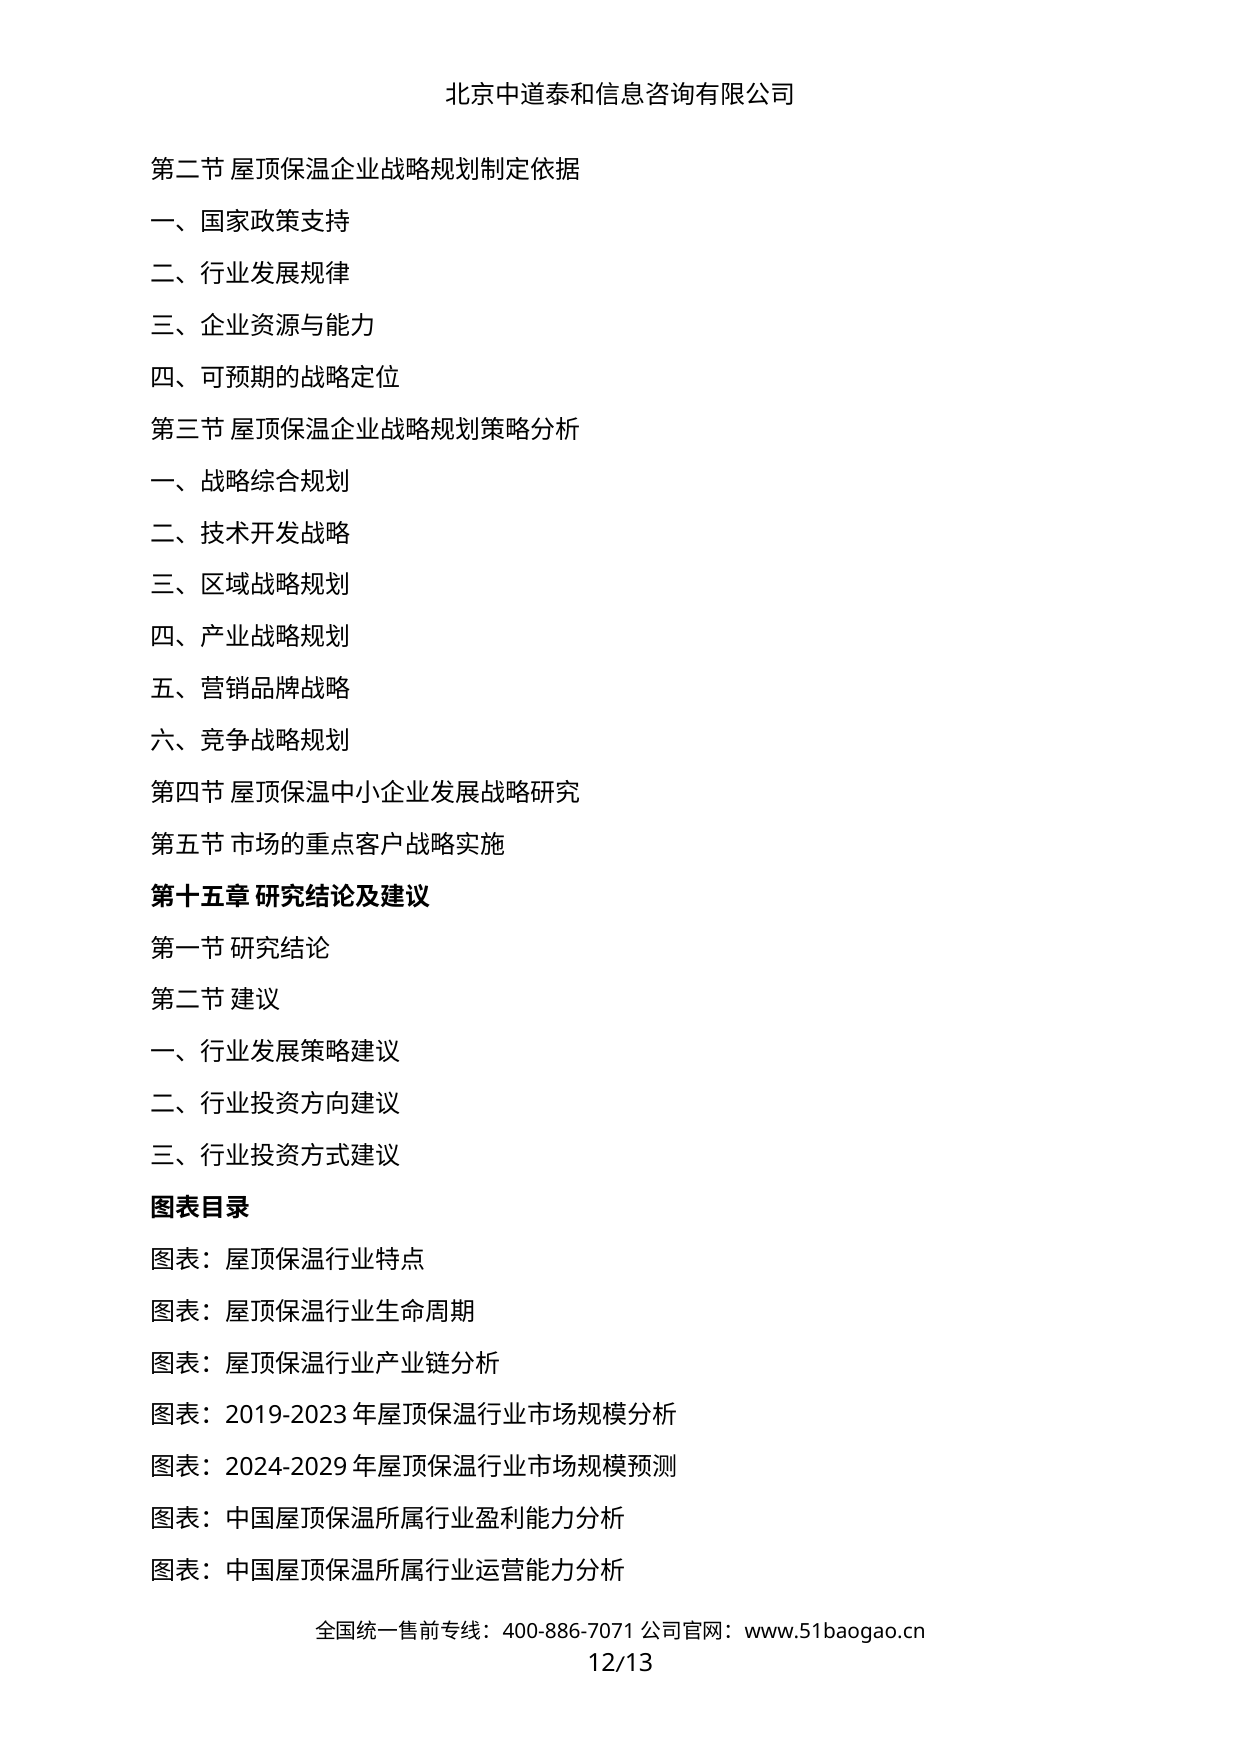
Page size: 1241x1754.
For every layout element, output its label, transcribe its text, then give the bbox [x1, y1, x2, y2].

text 图表：屋顶保温行业特点 [150, 1239, 1090, 1276]
text 第二节 屋顶保温企业战略规划制定依据 [150, 150, 1090, 186]
text 第一节 研究结论 [150, 928, 1090, 964]
text 图表：中国屋顶保温所属行业运营能力分析 [150, 1551, 1090, 1587]
text 图表：屋顶保温行业产业链分析 [150, 1343, 1090, 1379]
text 五、营销品牌战略 [150, 669, 1090, 705]
text 第十五章 研究结论及建议 [150, 876, 1090, 912]
text 一、行业发展策略建议 [150, 1032, 1090, 1068]
text 图表：2019-2023年屋顶保温行业市场规模分析 [150, 1395, 1090, 1431]
text 第四节 屋顶保温中小企业发展战略研究 [150, 772, 1090, 809]
text 一、战略综合规划 [150, 461, 1090, 497]
text 三、企业资源与能力 [150, 306, 1090, 342]
text 三、行业投资方式建议 [150, 1136, 1090, 1172]
text 三、区域战略规划 [150, 565, 1090, 601]
text 图表：中国屋顶保温所属行业盈利能力分析 [150, 1499, 1090, 1535]
text 图表：屋顶保温行业生命周期 [150, 1291, 1090, 1327]
text 图表目录 [150, 1187, 1090, 1224]
text 第三节 屋顶保温企业战略规划策略分析 [150, 409, 1090, 446]
text 第五节 市场的重点客户战略实施 [150, 824, 1090, 861]
text 二、技术开发战略 [150, 513, 1090, 549]
text 四、产业战略规划 [150, 617, 1090, 653]
text 二、行业投资方向建议 [150, 1084, 1090, 1120]
text 六、竞争战略规划 [150, 721, 1090, 757]
text 二、行业发展规律 [150, 254, 1090, 290]
text 第二节 建议 [150, 980, 1090, 1016]
text 四、可预期的战略定位 [150, 357, 1090, 394]
text 图表：2024-2029年屋顶保温行业市场规模预测 [150, 1447, 1090, 1483]
text 一、国家政策支持 [150, 202, 1090, 238]
